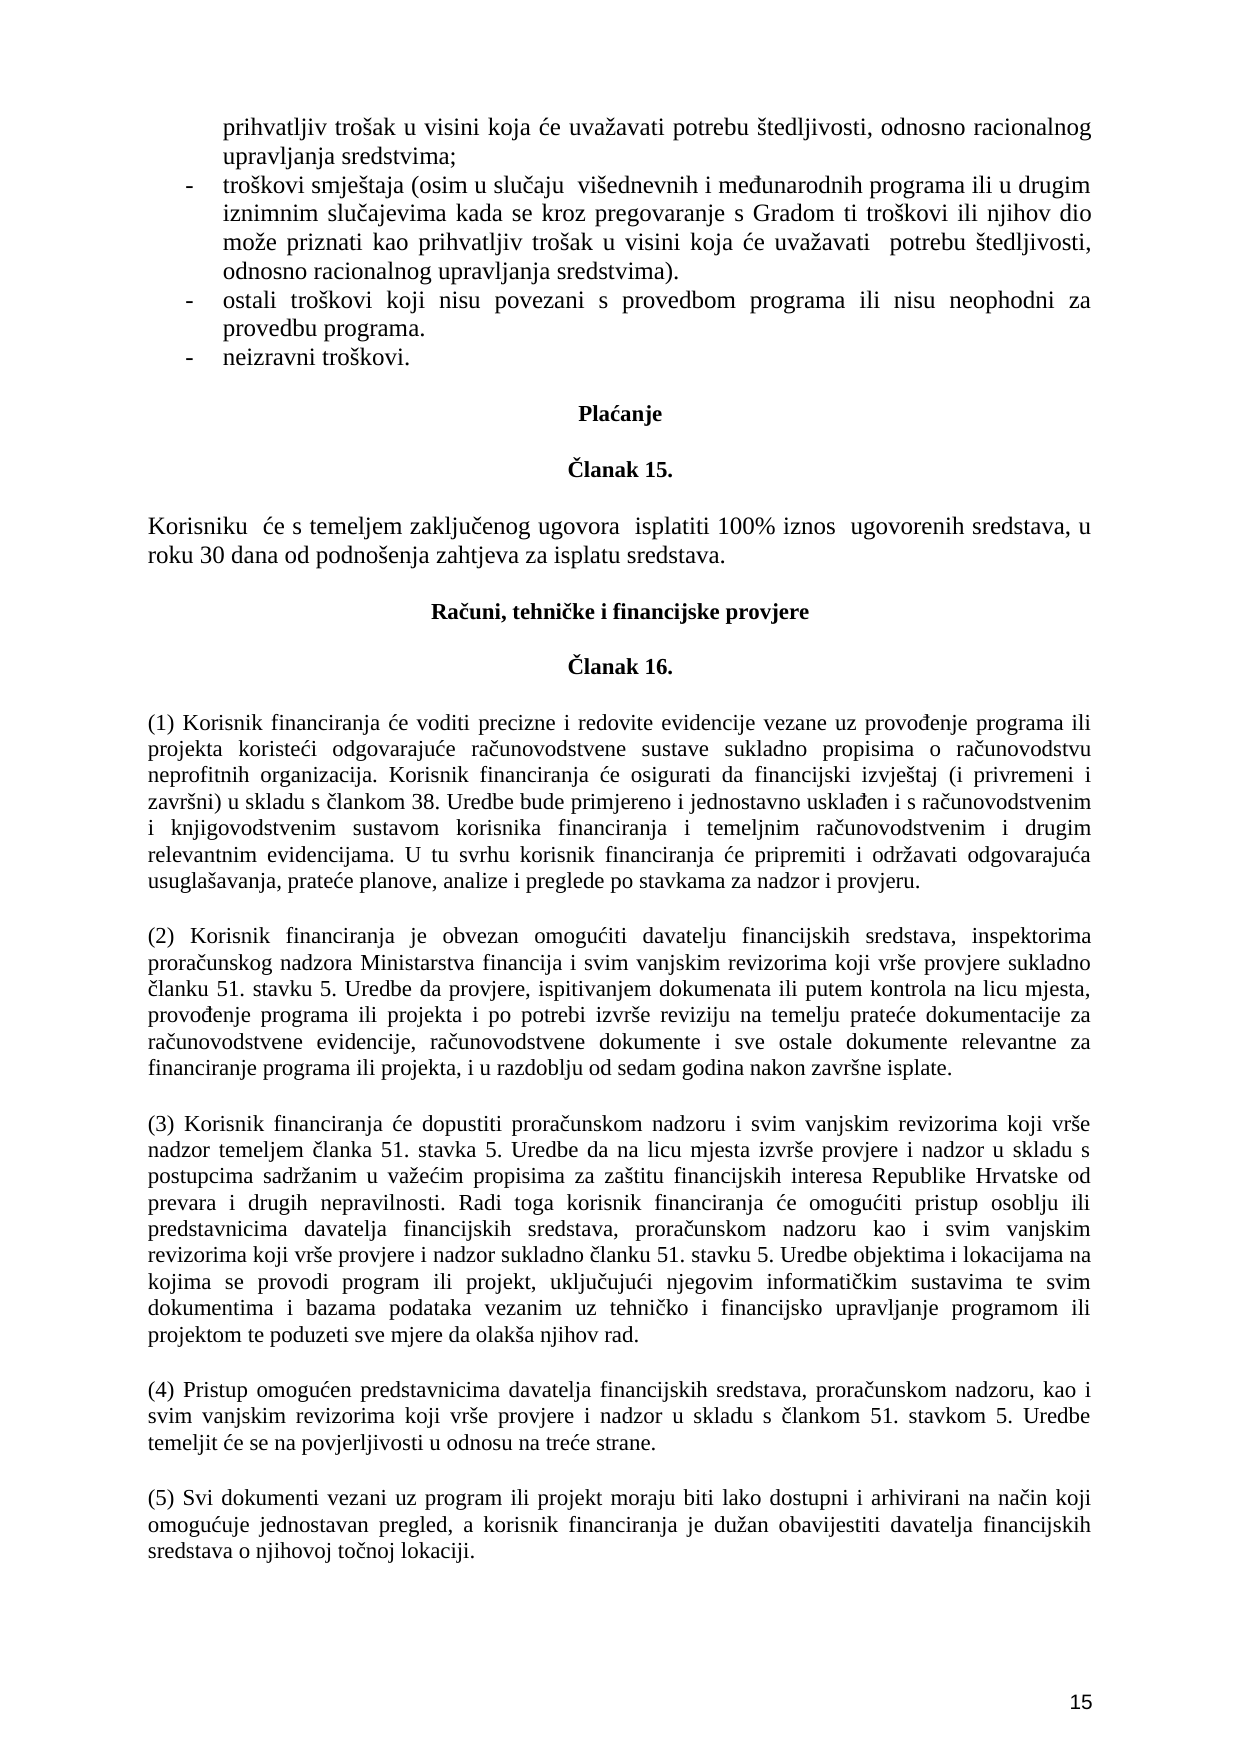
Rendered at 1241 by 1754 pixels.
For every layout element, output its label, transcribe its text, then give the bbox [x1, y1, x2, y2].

list ostali troškovi koji nisu povezani s provedbom programa ili nisu neophodni za provedbu programa. [185, 285, 1092, 342]
text Računi, tehničke i financijske provjere [148, 598, 1092, 624]
text Članak 16. [148, 653, 1092, 680]
list neizravni troškovi. [185, 342, 1092, 371]
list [185, 112, 1092, 170]
text Korisniku će s temeljem zaključenog ugovora isplatiti 100% iznos ugovorenih sredstava, u roku 30 dana od podnošenja zahtjeva za isplatu sredstava. [148, 511, 1092, 569]
text (4) Pristup omogućen predstavnicima davatelja financijskih sredstava, proračunskom nadzoru, kao i svim vanjskim revizorima koji vrše provjere i nadzor u skladu s člankom 51. stavkom 5. Uredbe temeljit će se na povjerljivosti u odnosu na treće strane. [148, 1376, 1092, 1455]
text (5) Svi dokumenti vezani uz program ili projekt moraju biti lako dostupni i arhivirani na način koji omogućuje jednostavan pregled, a korisnik financiranja je dužan obavijestiti davatelja financijskih sredstava o njihovoj točnoj lokaciji. [148, 1484, 1092, 1563]
text Plaćanje [148, 400, 1092, 426]
text (3) Korisnik financiranja će dopustiti proračunskom nadzoru i svim vanjskim revizorima koji vrše nadzor temeljem članka 51. stavka 5. Uredbe da na licu mjesta izvrše provjere i nadzor u skladu s postupcima sadržanim u važećim propisima za zaštitu financijskih interesa Republike Hrvatske od prevara i drugih nepravilnosti. Radi toga korisnik financiranja će omogućiti pristup osoblju ili predstavnicima davatelja financijskih sredstava, proračunskom nadzoru kao i svim vanjskim revizorima koji vrše provjere i nadzor sukladno članku 51. stavku 5. Uredbe objektima i lokacijama na kojima se provodi program ili projekt, uključujući njegovim informatičkim sustavima te svim dokumentima i bazama podataka vezanim uz tehničko i financijsko upravljanje programom ili projektom te poduzeti sve mjere da olakša njihov rad. [148, 1110, 1092, 1347]
text (2) Korisnik financiranja je obvezan omogućiti davatelju financijskih sredstava, inspektorima proračunskog nadzora Ministarstva financija i svim vanjskim revizorima koji vrše provjere sukladno članku 51. stavku 5. Uredbe da provjere, ispitivanjem dokumenata ili putem kontrola na licu mjesta, provođenje programa ili projekta i po potrebi izvrše reviziju na temelju prateće dokumentacije za računovodstvene evidencije, računovodstvene dokumente i sve ostale dokumente relevantne za financiranje programa ili projekta, i u razdoblju od sedam godina nakon završne isplate. [148, 922, 1092, 1081]
list troškovi smještaja (osim u slučaju višednevnih i međunarodnih programa ili u drugim iznimnim slučajevima kada se kroz pregovaranje s Gradom ti troškovi ili njihov dio može priznati kao prihvatljiv trošak u visini koja će uvažavati potrebu štedljivosti, odnosno racionalnog upravljanja sredstvima). [185, 170, 1092, 285]
text (1) Korisnik financiranja će voditi precizne i redovite evidencije vezane uz provođenje programa ili projekta koristeći odgovarajuće računovodstvene sustave sukladno propisima o računovodstvu neprofitnih organizacija. Korisnik financiranja će osigurati da financijski izvještaj (i privremeni i završni) u skladu s člankom 38. Uredbe bude primjereno i jednostavno usklađen i s računovodstvenim i knjigovodstvenim sustavom korisnika financiranja i temeljnim računovodstvenim i drugim relevantnim evidencijama. U tu svrhu korisnik financiranja će pripremiti i održavati odgovarajuća usuglašavanja, prateće planove, analize i preglede po stavkama za nadzor i provjeru. [148, 709, 1092, 893]
text Članak 15. [148, 456, 1092, 482]
